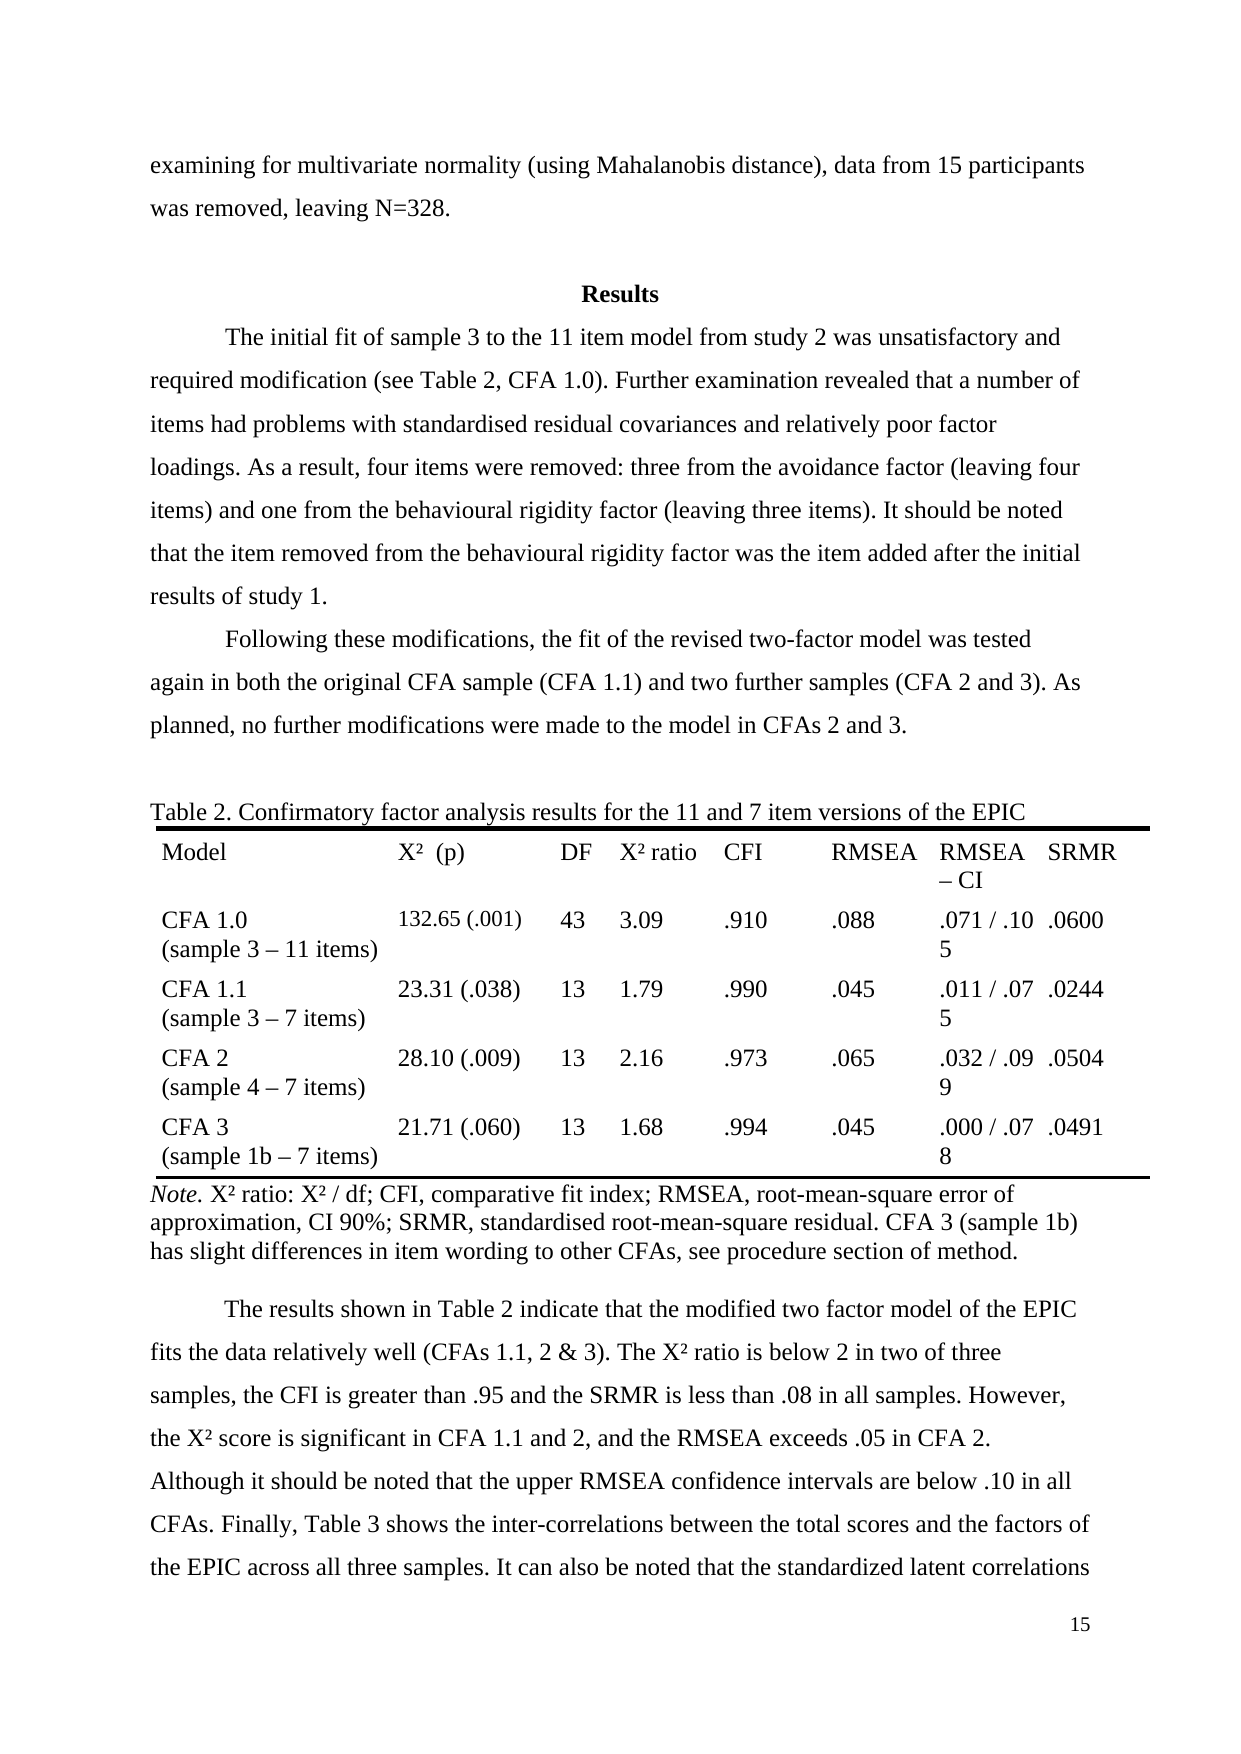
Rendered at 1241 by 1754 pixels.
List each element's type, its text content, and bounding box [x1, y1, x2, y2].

table_cell .032 / .099 [934, 1038, 1041, 1107]
table_cell .045 [826, 969, 933, 1038]
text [150, 150, 1090, 222]
table_cell 1.68 [614, 1107, 718, 1176]
text Note. Χ² ratio: Χ² / df; CFI, comparative fit index; RMSEA, root-mean-square error of approximation, CI 90%; SRMR, standardised root-mean-square residual. CFA 3 (sample 1b) has slight differences in item wording to other CFAs, see procedure section of method. [150, 1179, 1090, 1265]
table_header Model [156, 831, 392, 900]
table_cell 43 [555, 900, 613, 969]
table_cell 13 [555, 1038, 613, 1107]
table_cell CFA 3 (sample 1b – 7 items) [156, 1107, 392, 1176]
table_cell .994 [718, 1107, 826, 1176]
table_cell 3.09 [614, 900, 718, 969]
table_cell .910 [718, 900, 826, 969]
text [150, 1294, 1090, 1581]
table_cell 1.79 [614, 969, 718, 1038]
table_cell 21.71 (.060) [392, 1107, 554, 1176]
table_cell .000 / .078 [934, 1107, 1041, 1176]
table_cell CFA 1.0 (sample 3 – 11 items) [156, 900, 392, 969]
table_cell 132.65 (.001) [392, 900, 554, 969]
table_header CFI [718, 831, 826, 900]
table_cell .045 [826, 1107, 933, 1176]
table_cell CFA 2 (sample 4 – 7 items) [156, 1038, 392, 1107]
table_cell .071 / .105 [934, 900, 1041, 969]
table_cell .065 [826, 1038, 933, 1107]
table_cell 28.10 (.009) [392, 1038, 554, 1107]
table_header SRMR [1041, 831, 1149, 900]
table_cell 23.31 (.038) [392, 969, 554, 1038]
table_cell .088 [826, 900, 933, 969]
text The initial fit of sample 3 to the 11 item model from study 2 was unsatisfactory and required modification (see Table 2, CFA 1.0). Further examination revealed that a number of items had problems with standardised residual covariances and relatively poor factor loadings. As a result, four items were removed: three from the avoidance factor (leaving four items) and one from the behavioural rigidity factor (leaving three items). It should be noted that the item removed from the behavioural rigidity factor was the item added after the initial results of study 1. [150, 322, 1090, 610]
table_cell 13 [555, 1107, 613, 1176]
table_header RMSEA – CI [934, 831, 1041, 900]
table_cell .973 [718, 1038, 826, 1107]
table_cell 13 [555, 969, 613, 1038]
table_header Χ² (p) [392, 831, 554, 900]
table_header RMSEA [826, 831, 933, 900]
subtitle Results [150, 279, 1090, 308]
table_cell .011 / .075 [934, 969, 1041, 1038]
table_cell CFA 1.1 (sample 3 – 7 items) [156, 969, 392, 1038]
text Following these modifications, the fit of the revised two-factor model was tested again in both the original CFA sample (CFA 1.1) and two further samples (CFA 2 and 3). As planned, no further modifications were made to the model in CFAs 2 and 3. [150, 624, 1090, 739]
table_header DF [555, 831, 613, 900]
table_cell 2.16 [614, 1038, 718, 1107]
text Table 2. Confirmatory factor analysis results for the 11 and 7 item versions of the EPIC [150, 797, 1090, 826]
table_cell .0491 [1041, 1107, 1149, 1176]
table_header Χ² ratio [614, 831, 718, 900]
table_cell .0504 [1041, 1038, 1149, 1107]
table_cell .0600 [1041, 900, 1149, 969]
table_cell .0244 [1041, 969, 1149, 1038]
table_cell .990 [718, 969, 826, 1038]
